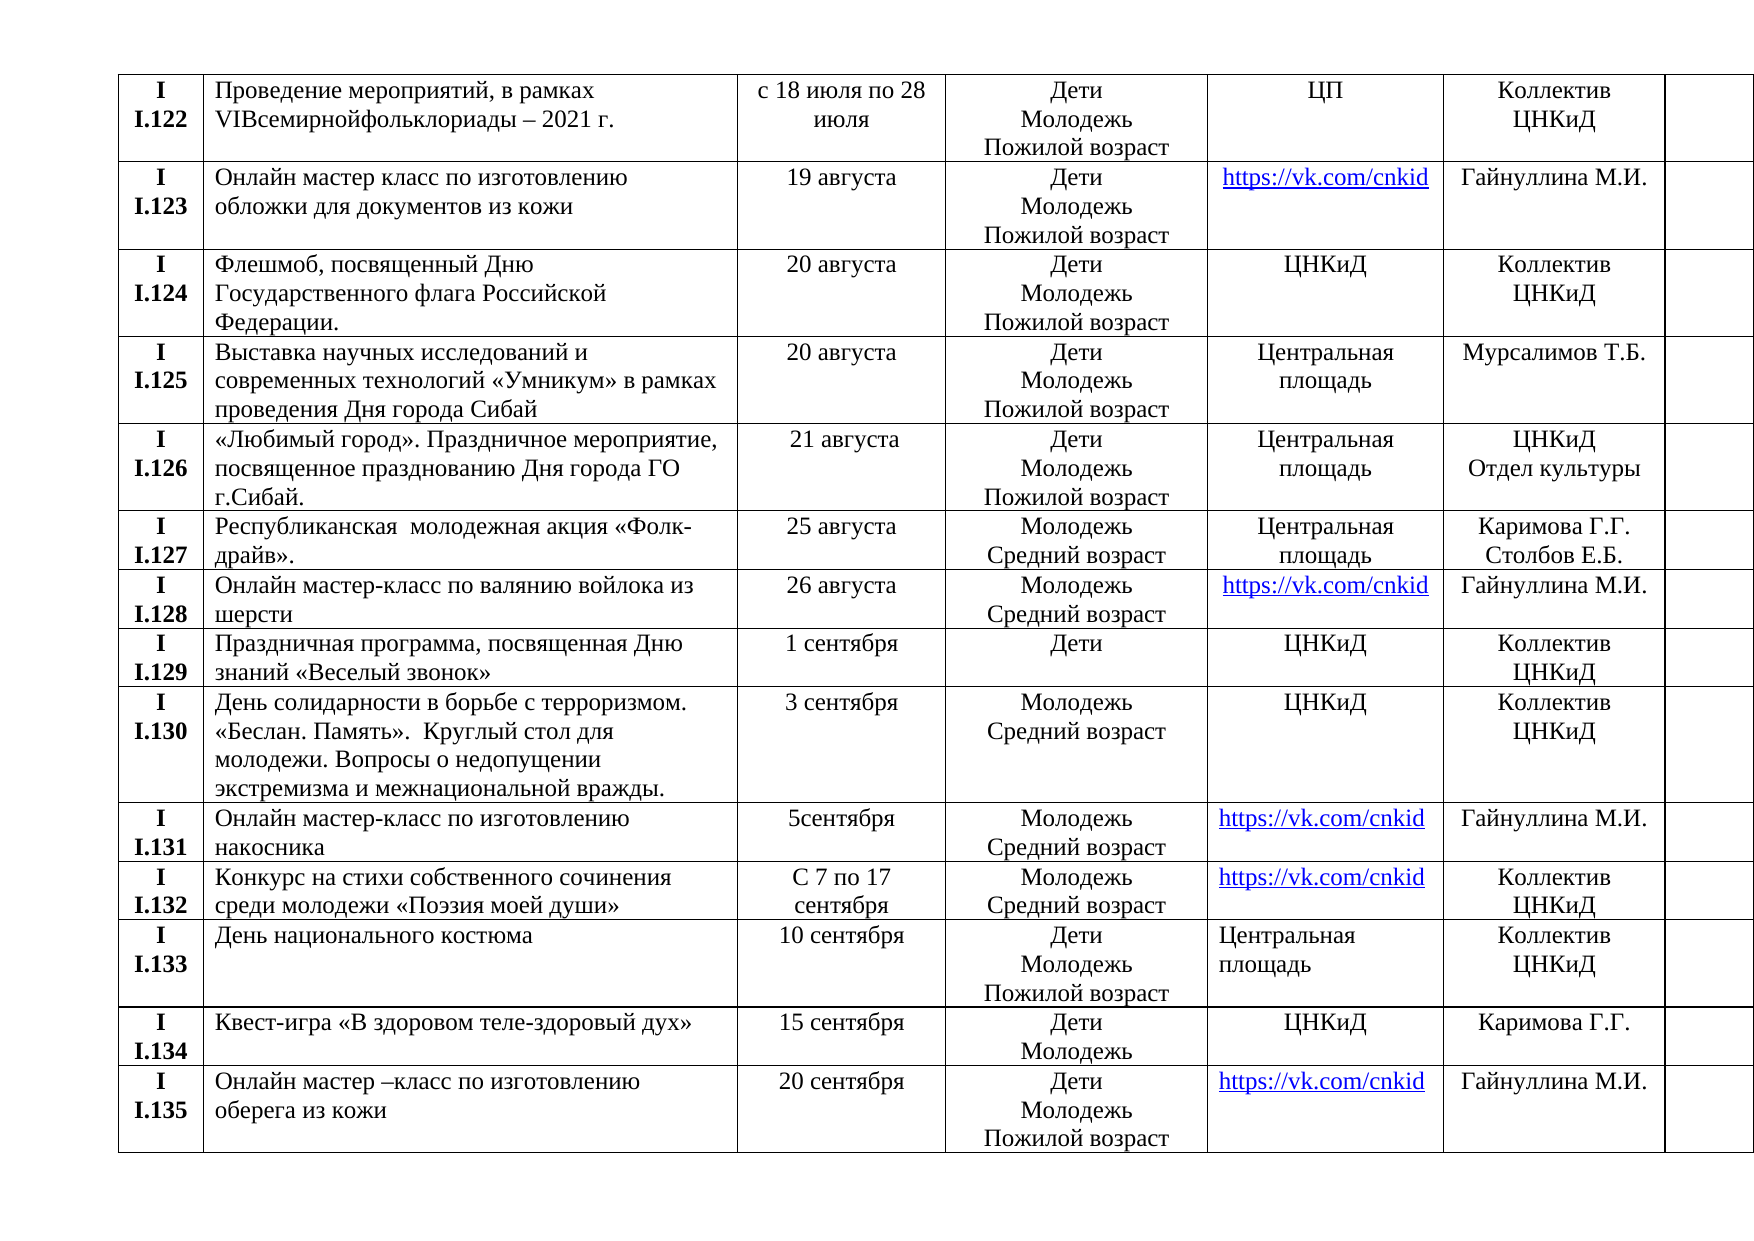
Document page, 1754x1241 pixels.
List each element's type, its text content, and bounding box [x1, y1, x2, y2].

table_cell Коллектив ЦНКиД [1444, 250, 1664, 336]
table_cell 5сентября [738, 803, 945, 861]
table_cell Флешмоб, посвященный Дню Государственного флага Российской Федерации. [204, 250, 737, 336]
table_cell II.123 [119, 162, 203, 248]
table_cell [1666, 75, 1753, 161]
table_cell 1 сентября [738, 629, 945, 686]
table_cell Мурсалимов Т.Б. [1444, 337, 1664, 423]
table_cell ЦНКиД [1208, 1008, 1443, 1065]
table_cell День солидарности в борьбе с терроризмом. «Беслан. Память». Круглый стол для молодежи. Вопросы о недопущении экстремизма и межнациональной вражды. [204, 687, 737, 802]
table_cell II.128 [119, 570, 203, 627]
table_cell 20 августа [738, 250, 945, 336]
table_cell Молодежь Средний возраст [946, 803, 1207, 861]
table_cell II.133 [119, 920, 203, 1006]
table_cell Коллектив ЦНКиД [1444, 862, 1664, 919]
table_cell Дети Молодежь [946, 1008, 1207, 1065]
table_cell Выставка научных исследований и современных технологий «Умникум» в рамках проведения Дня города Сибай [537, 337, 737, 423]
table_cell Дети Молодежь Пожилой возраст [946, 337, 1207, 423]
table_cell [1666, 803, 1753, 861]
table_cell 20 августа [738, 337, 945, 423]
table_cell Праздничная программа, посвященная Дню знаний «Веселый звонок» [204, 629, 737, 686]
table_cell II.130 [119, 687, 203, 802]
table_cell Гайнуллина М.И. [1444, 803, 1664, 861]
table_cell [1666, 920, 1753, 1006]
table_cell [946, 75, 1207, 161]
table_cell Каримова Г.Г. [1444, 1008, 1664, 1065]
table_cell 3 сентября [738, 687, 945, 802]
table_cell [1666, 570, 1753, 627]
table_cell Центральная площадь [1208, 511, 1443, 569]
table_cell Конкурс на стихи собственного сочинения среди молодежи «Поэзия моей души» [204, 862, 737, 919]
table_cell 26 августа [738, 570, 945, 627]
table_cell [1666, 687, 1753, 802]
table_cell 21 августа [738, 424, 945, 510]
table_cell Молодежь Средний возраст [946, 570, 1207, 627]
table_cell [1666, 250, 1753, 336]
table_cell II.131 [119, 803, 203, 861]
table_cell С 7 по 17 сентября [738, 862, 945, 919]
table_cell Республиканская молодежная акция «Фолк- драйв». [204, 511, 737, 569]
table_cell II.124 [119, 250, 203, 336]
table_cell II.129 [119, 629, 203, 686]
table_cell https://vk.com/cnkid [1208, 1066, 1443, 1152]
table_cell II.135 [119, 1066, 203, 1152]
table_cell II.122 [119, 75, 203, 161]
table_cell с 18 июля по 28 июля [738, 75, 945, 161]
table_cell Гайнуллина М.И. [1444, 1066, 1664, 1152]
table_cell Дети Молодежь Пожилой возраст [946, 250, 1207, 336]
table_cell Центральная площадь [1208, 920, 1443, 1006]
table_cell II.134 [119, 1008, 203, 1065]
table_cell День национального костюма [204, 920, 737, 1006]
table_cell Молодежь Средний возраст [946, 862, 1207, 919]
table_cell ЦНКиД [1208, 687, 1443, 802]
table_cell 15 сентября [738, 1008, 945, 1065]
table_cell [1666, 1008, 1753, 1065]
table_cell Коллектив ЦНКиД [1444, 75, 1664, 161]
table_cell [1666, 862, 1753, 919]
table_cell [1666, 1066, 1753, 1152]
table_cell Онлайн мастер –класс по изготовлению оберега из кожи [204, 1066, 737, 1152]
table_cell II.126 [119, 424, 203, 510]
table_cell ЦП [1208, 75, 1443, 161]
table_cell Квест-игра «В здоровом теле-здоровый дух» [204, 1008, 737, 1065]
table_cell Гайнуллина М.И. [1444, 570, 1664, 627]
table_cell Дети Молодежь Пожилой возраст [946, 920, 1207, 1006]
table_cell https://vk.com/cnkid [1208, 570, 1443, 627]
table_cell 10 сентября [738, 920, 945, 1006]
table_cell Проведение мероприятий, в рамках VIВсемирнойфольклориады – 2021 г. [204, 75, 737, 161]
table_cell Онлайн мастер-класс по изготовлению накосника [204, 803, 737, 861]
table_cell Коллектив ЦНКиД [1444, 687, 1664, 802]
table_cell Гайнуллина М.И. [1444, 162, 1664, 248]
table_cell [1666, 337, 1753, 423]
table_cell https://vk.com/cnkid [1208, 162, 1443, 248]
table_cell https://vk.com/cnkid [1208, 803, 1443, 861]
table_cell ЦНКиД Отдел культуры [1444, 424, 1664, 510]
table_cell Дети Молодежь Пожилой возраст [946, 162, 1207, 248]
table_cell 25 августа [738, 511, 945, 569]
table_cell ЦНКиД [1208, 629, 1443, 686]
table_cell Центральная площадь [1208, 424, 1443, 510]
table_cell 20 сентября [738, 1066, 945, 1152]
table_cell https://vk.com/cnkid [1208, 862, 1443, 919]
table_cell [1666, 162, 1753, 248]
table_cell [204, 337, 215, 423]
table_cell Онлайн мастер-класс по валянию войлока из шерсти [204, 570, 737, 627]
table_cell Дети [946, 629, 1207, 686]
table_cell [1666, 629, 1753, 686]
table_cell ЦНКиД [1208, 250, 1443, 336]
table_cell Коллектив ЦНКиД [1444, 920, 1664, 1006]
table_cell «Любимый город». Праздничное мероприятие, посвященное празднованию Дня города ГО г.Сибай. [204, 424, 737, 510]
table_cell Дети Молодежь Пожилой возраст [946, 1066, 1207, 1152]
table_cell Онлайн мастер класс по изготовлению обложки для документов из кожи [204, 162, 737, 248]
table_cell Дети Молодежь Пожилой возраст [946, 424, 1207, 510]
table_cell Центральная площадь [1208, 337, 1443, 423]
table_cell Коллектив ЦНКиД [1444, 629, 1664, 686]
table_cell II.127 [119, 511, 203, 569]
table_cell [1666, 511, 1753, 569]
table_cell Молодежь Средний возраст [946, 687, 1207, 802]
table_cell II.125 [119, 337, 203, 423]
table_cell [1666, 424, 1753, 510]
table_cell II.132 [119, 862, 203, 919]
table_cell 19 августа [738, 162, 945, 248]
table_cell Каримова Г.Г. Столбов Е.Б. [1444, 511, 1664, 569]
table_cell Молодежь Средний возраст [946, 511, 1207, 569]
